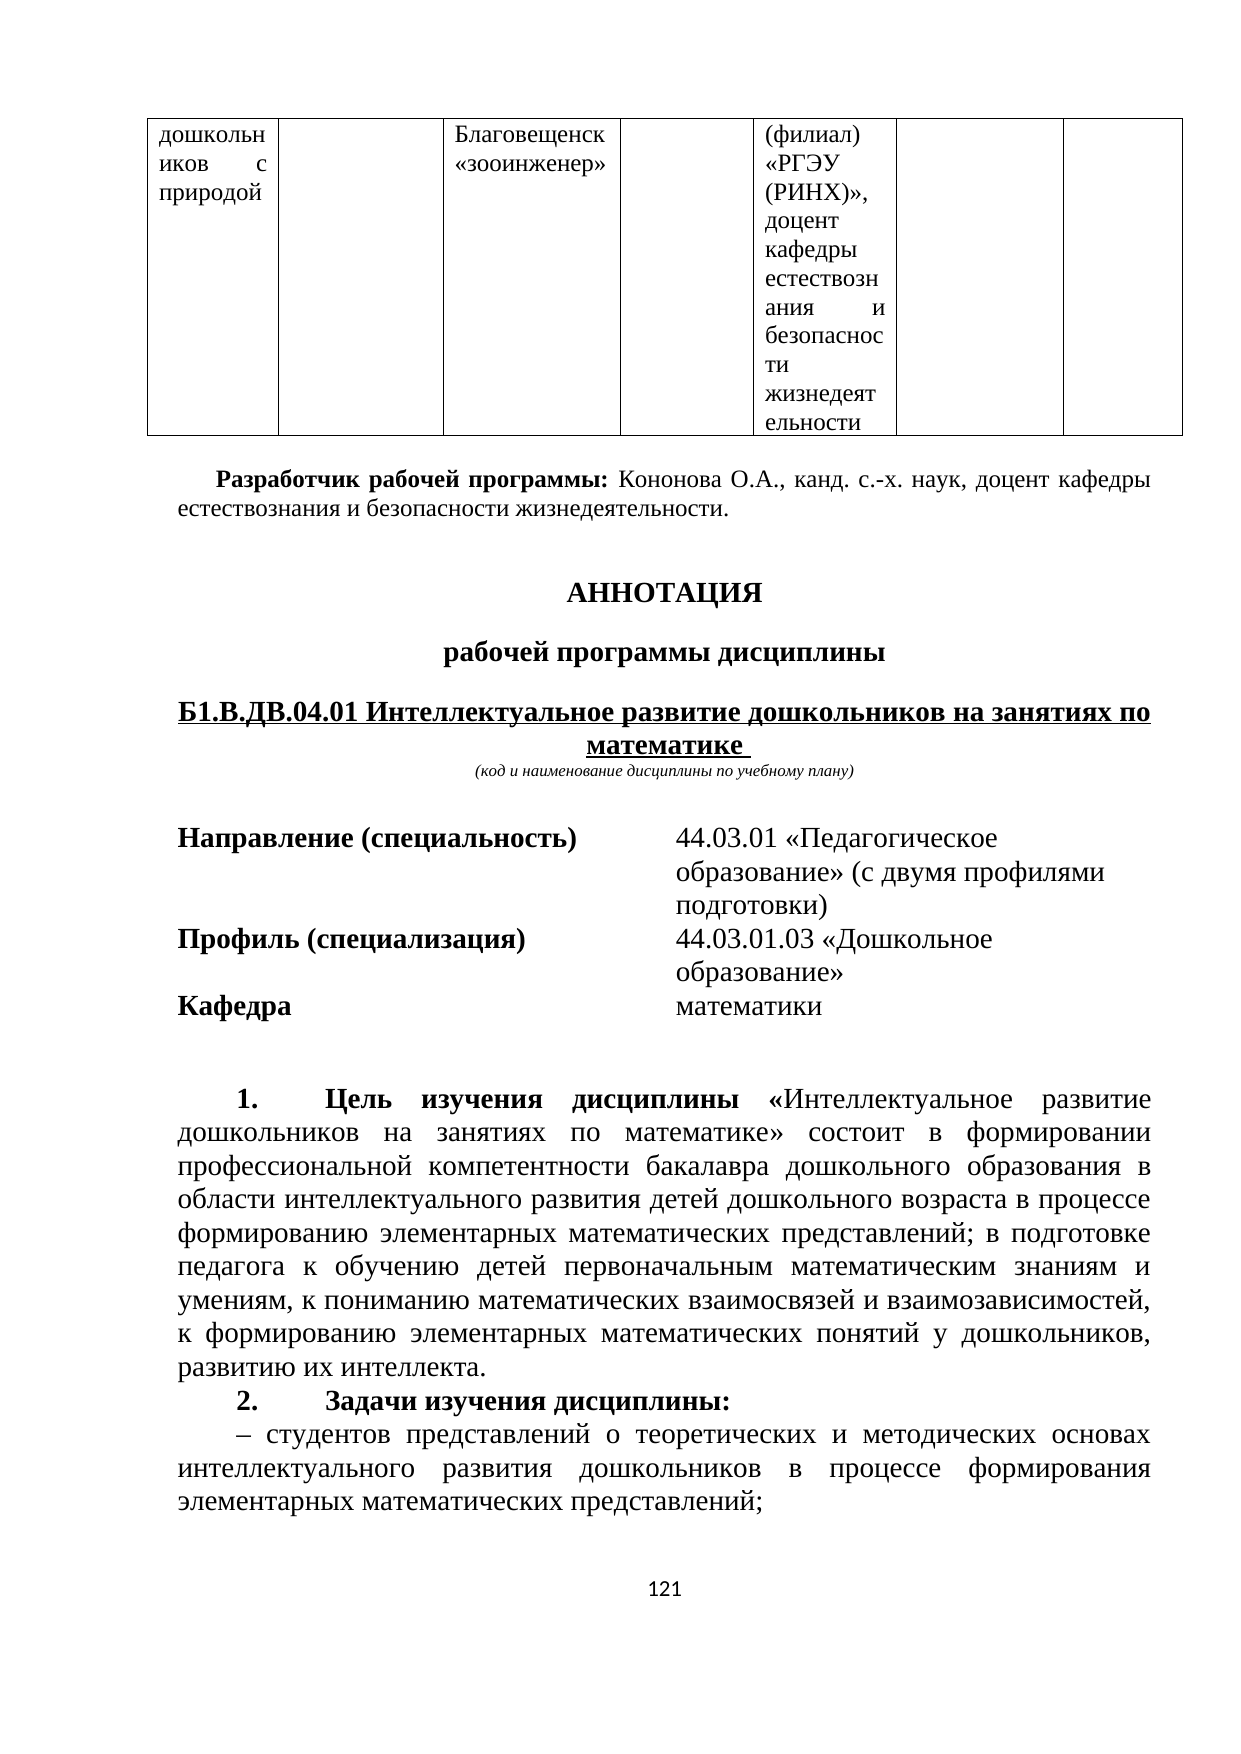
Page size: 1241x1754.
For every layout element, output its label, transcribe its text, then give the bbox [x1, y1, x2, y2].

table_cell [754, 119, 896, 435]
text АННОТАЦИЯ [177, 575, 1152, 608]
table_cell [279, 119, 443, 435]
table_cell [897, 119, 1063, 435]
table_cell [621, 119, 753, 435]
list Цель изучения дисциплины «Интеллектуальное развитие дошкольников на занятиях по математике» состоит в формировании профессиональной компетентности бакалавра дошкольного образования в области интеллектуального развития детей дошкольного возраста в процессе формированию элементарных математических представлений; в подготовке педагога к обучению детей первоначальным математическим знаниям и умениям, к пониманию математических взаимосвязей и взаимозависимостей, к формированию элементарных математических понятий у дошкольников, развитию их интеллекта. [177, 1081, 1152, 1383]
text Разработчик рабочей программы: Кононова О.А., канд. с.-х. наук, доцент кафедры естествознания и безопасности жизнедеятельности. [177, 464, 1152, 522]
list Задачи изучения дисциплины: [177, 1383, 1152, 1416]
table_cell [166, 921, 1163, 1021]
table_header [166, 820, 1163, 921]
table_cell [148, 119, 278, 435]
text Б1.В.ДВ.04.01 Интеллектуальное развитие дошкольников на занятиях по математике [177, 694, 1152, 761]
text (код и наименование дисциплины по учебному плану) [177, 761, 1152, 794]
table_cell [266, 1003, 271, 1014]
text рабочей программы дисциплины [177, 634, 1152, 668]
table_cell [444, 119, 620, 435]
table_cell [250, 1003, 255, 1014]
list – студентов представлений о теоретических и методических основах интеллектуального развития дошкольников в процессе формирования элементарных математических представлений; [177, 1416, 1152, 1517]
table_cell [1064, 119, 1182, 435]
